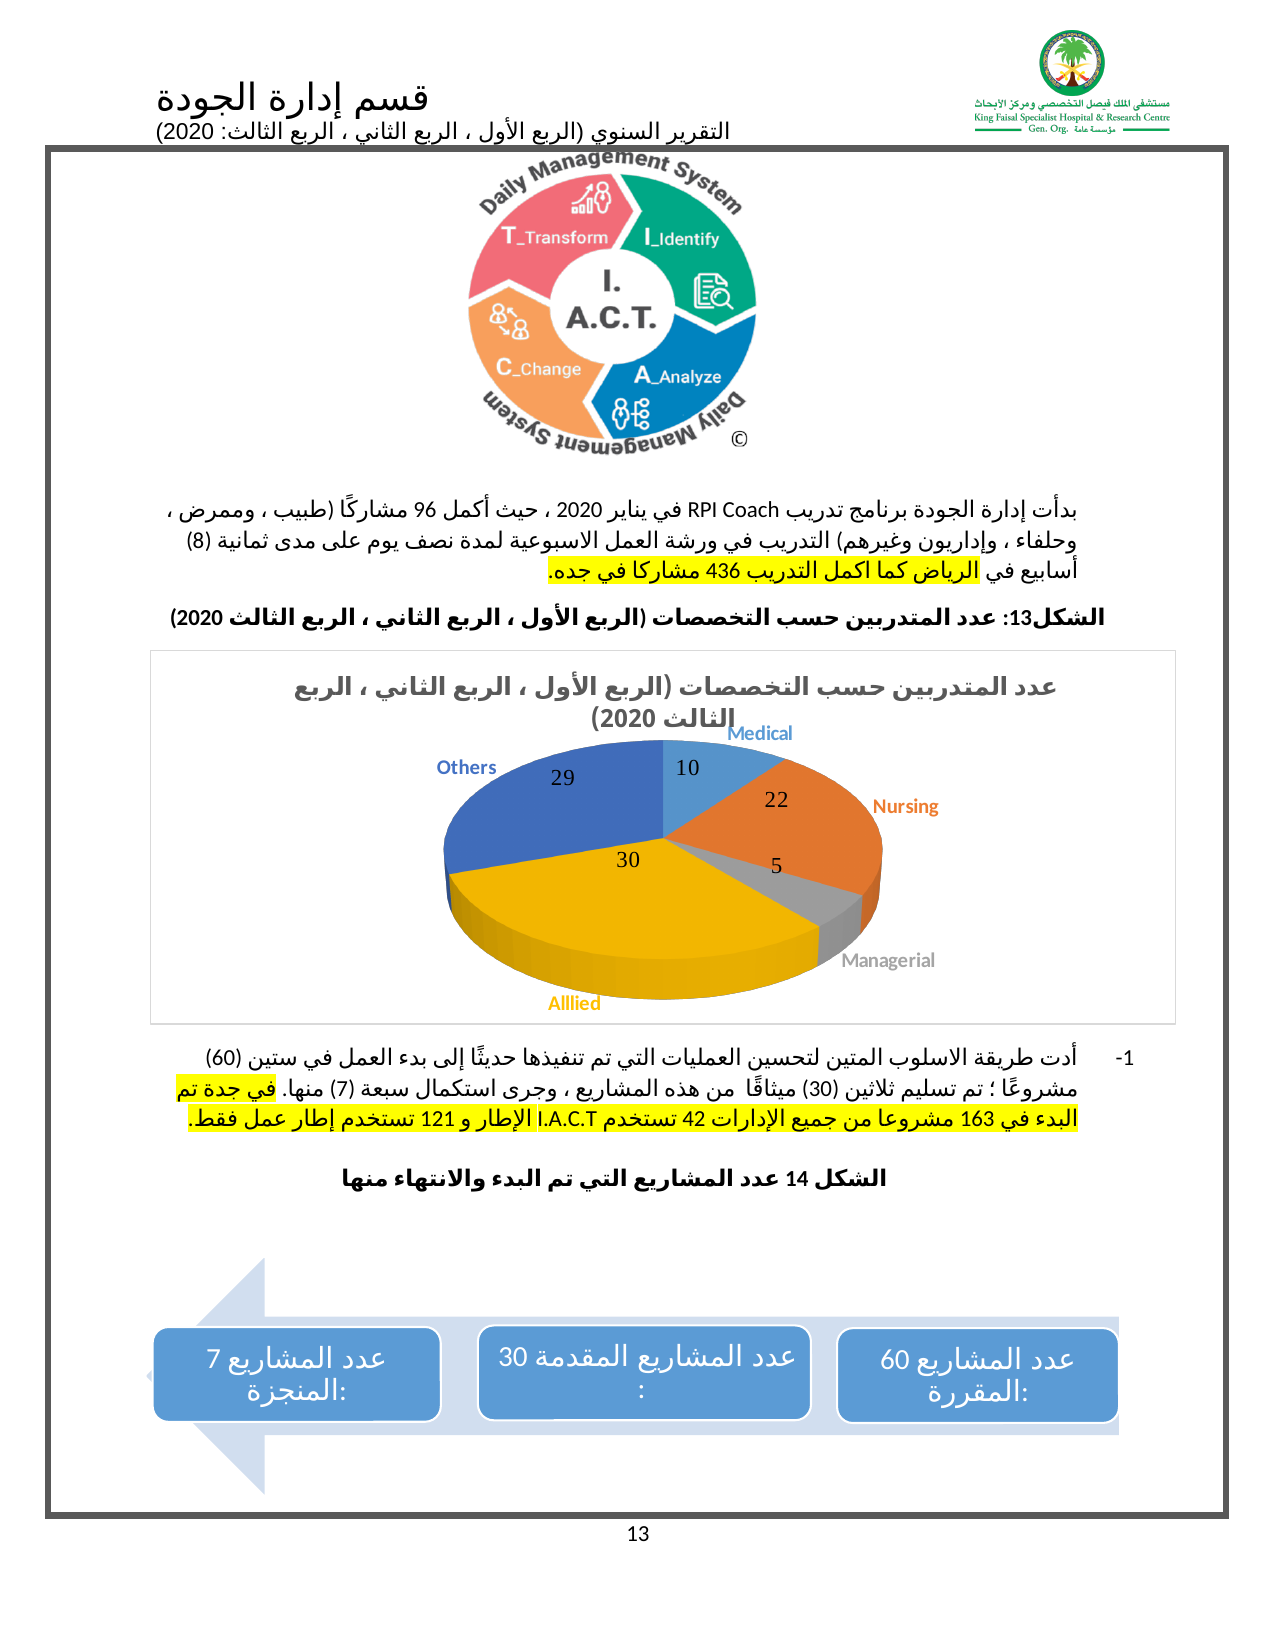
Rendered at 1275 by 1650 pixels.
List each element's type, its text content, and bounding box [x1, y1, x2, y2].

list أدت طريقة الاسلوب المتين لتحسين العمليات التي تم تنفيذها حديثًا إلى بدء العمل في ستين (60) مشروعًا ؛ تم تسليم ثلاثين (30) ميثاقًا من هذه المشاريع ، وجرى استكمال سبعة (7) منها. في جدة تم البدء في 163 مشروعا من جميع الإدارات 42 تستخدم I.A.C.T الإطار و 121 تستخدم إطار عمل فقط. [150, 1043, 1116, 1132]
list بدأت إدارة الجودة برنامج تدريب RPI Coach في يناير 2020 ، حيث أكمل 96 مشاركًا (طبيب ، وممرض ، وحلفاء ، وإداريون وغيرهم) التدريب في ورشة العمل الاسبوعية لمدة نصف يوم على مدى ثمانية (8) أسابيع في الرياض كما اكمل التدريب 436 مشاركا في جده. [150, 496, 1078, 584]
text الشكل13: عدد المتدربين حسب التخصصات (الربع الأول ، الربع الثاني ، الربع الثالث 2020) [150, 603, 1125, 631]
picture [975, 30, 1170, 134]
list الشكل 14 عدد المشاريع التي تم البدء والانتهاء منها [150, 1164, 1078, 1192]
picture [464, 150, 764, 464]
